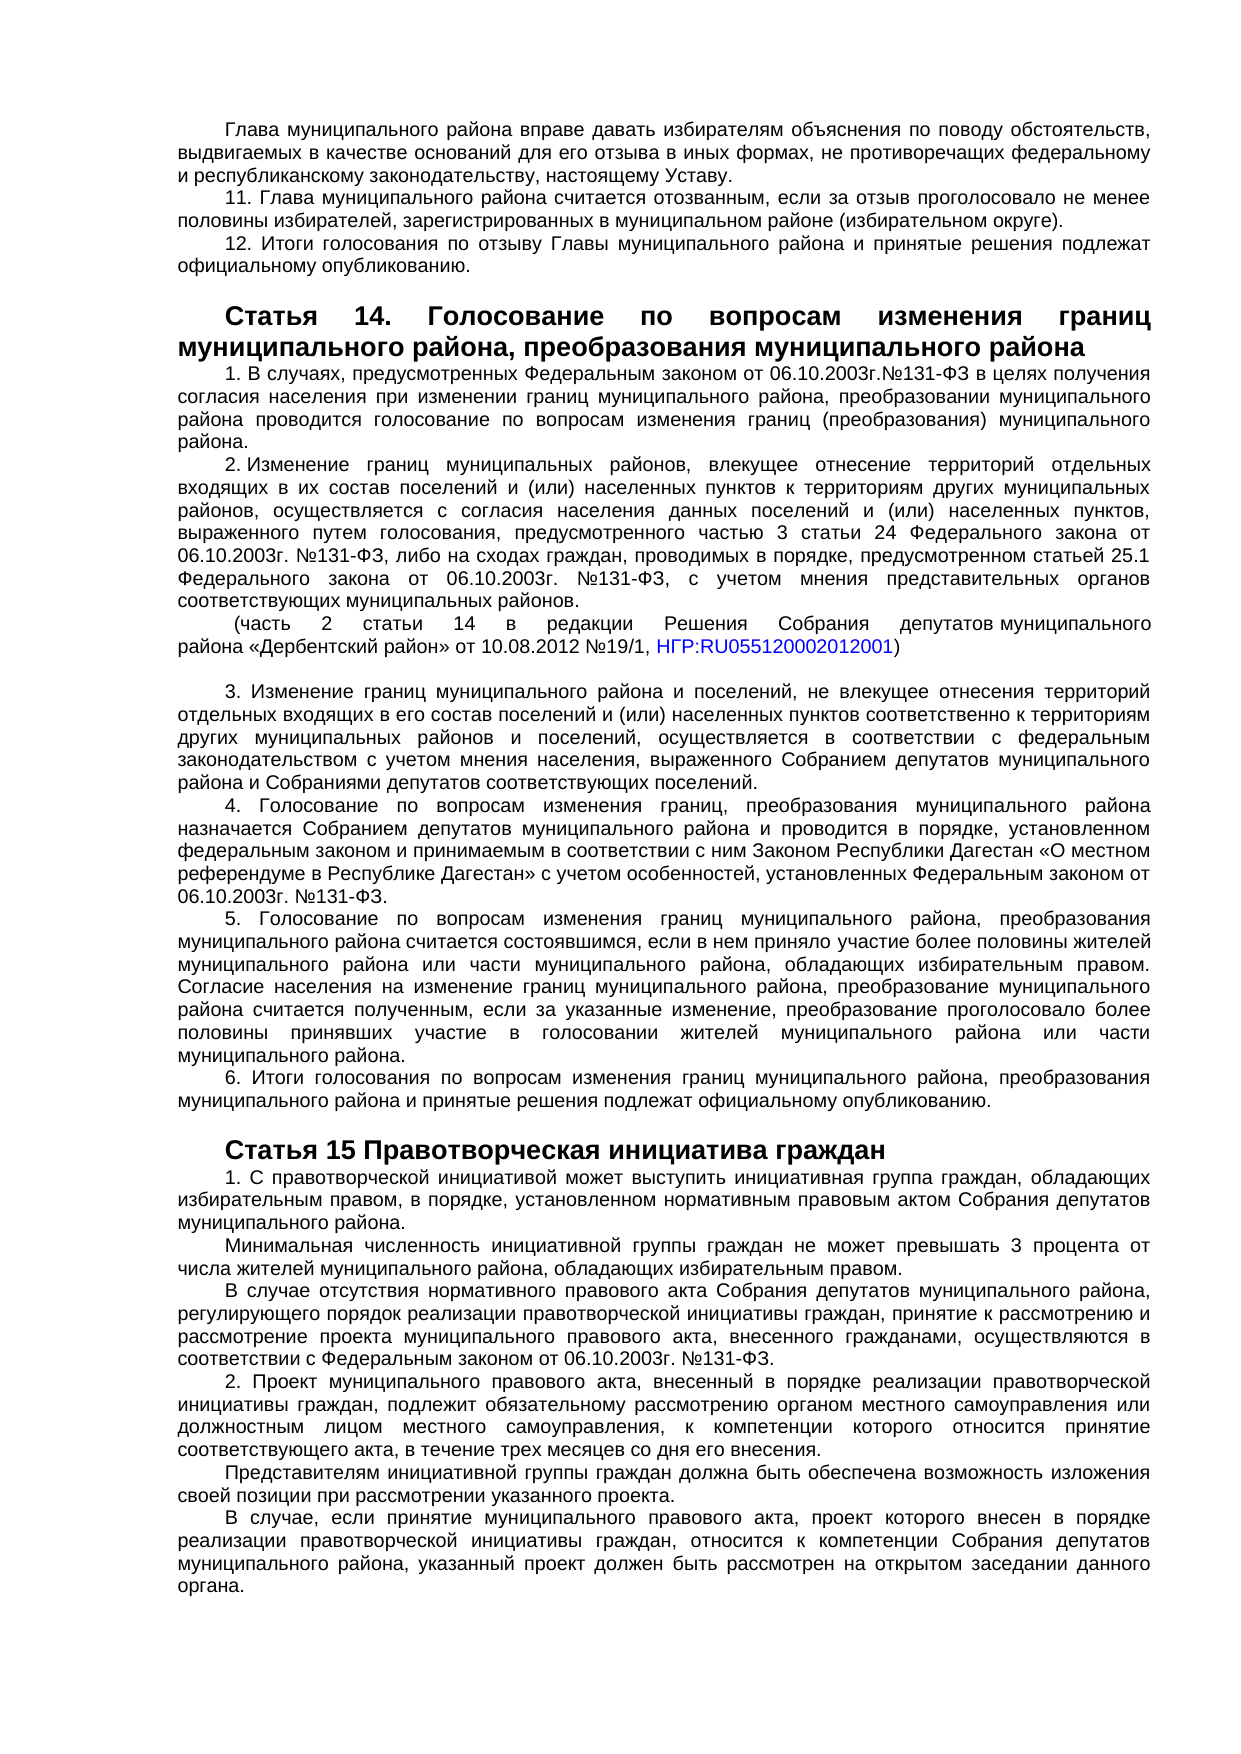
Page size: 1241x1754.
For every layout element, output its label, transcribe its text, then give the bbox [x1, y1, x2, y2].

text 4. Голосование по вопросам изменения границ, преобразования муниципального района назначается Собранием депутатов муниципального района и проводится в порядке, установленном федеральным законом и принимаемым в соответствии с ним Законом Республики Дагестан «О местном референдуме в Республике Дагестан» с учетом особенностей, установленных Федеральным законом от 06.10.2003г. №131-ФЗ. [177, 794, 1152, 907]
text 5. Голосование по вопросам изменения границ муниципального района, преобразования муниципального района считается состоявшимся, если в нем приняло участие более половины жителей муниципального района или части муниципального района, обладающих избирательным правом. Согласие населения на изменение границ муниципального района, преобразование муниципального района считается полученным, если за указанные изменение, преобразование проголосовало более половины принявших участие в голосовании жителей муниципального района или части муниципального района. [177, 907, 1152, 1066]
text Статья 14. Голосование по вопросам изменения границ муниципального района, преобразования муниципального района [177, 300, 1152, 362]
text 1. С правотворческой инициативой может выступить инициативная группа граждан, обладающих избирательным правом, в порядке, установленном нормативным правовым актом Собрания депутатов муниципального района. [177, 1166, 1152, 1234]
text 2. Изменение границ муниципальных районов, влекущее отнесение территорий отдельных входящих в их состав поселений и (или) населенных пунктов к территориям других муниципальных районов, осуществляется с согласия населения данных поселений и (или) населенных пунктов, выраженного путем голосования, предусмотренного частью 3 статьи 24 Федерального закона от 06.10.2003г. №131-ФЗ, либо на сходах граждан, проводимых в порядке, предусмотренном статьей 25.1 Федерального закона от 06.10.2003г. №131-ФЗ, с учетом мнения представительных органов соответствующих муниципальных районов. [177, 453, 1152, 612]
text В случае отсутствия нормативного правового акта Собрания депутатов муниципального района, регулирующего порядок реализации правотворческой инициативы граждан, принятие к рассмотрению и рассмотрение проекта муниципального правового акта, внесенного гражданами, осуществляются в соответствии с Федеральным законом от 06.10.2003г. №131-ФЗ. [177, 1279, 1152, 1370]
text В случае, если принятие муниципального правового акта, проект которого внесен в порядке реализации правотворческой инициативы граждан, относится к компетенции Собрания депутатов муниципального района, указанный проект должен быть рассмотрен на открытом заседании данного органа. [177, 1506, 1152, 1597]
text 11. Глава муниципального района считается отозванным, если за отзыв проголосовало не менее половины избирателей, зарегистрированных в муниципальном районе (избирательном округе). [177, 186, 1152, 232]
text 12. Итоги голосования по отзыву Главы муниципального района и принятые решения подлежат официальному опубликованию. [177, 232, 1152, 277]
text Минимальная численность инициативной группы граждан не может превышать 3 процента от числа жителей муниципального района, обладающих избирательным правом. [177, 1234, 1152, 1279]
text Представителям инициативной группы граждан должна быть обеспечена возможность изложения своей позиции при рассмотрении указанного проекта. [177, 1461, 1152, 1506]
text (часть 2 статьи 14 в редакции Решения Собрания депутатов муниципального района «Дербентский район» от 10.08.2012 №19/1, НГР:RU055120002012001) [177, 612, 1152, 657]
text Статья 15 Правотворческая инициатива граждан [177, 1134, 1152, 1166]
text 3. Изменение границ муниципального района и поселений, не влекущее отнесения территорий отдельных входящих в его состав поселений и (или) населенных пунктов соответственно к территориям других муниципальных районов и поселений, осуществляется в соответствии с федеральным законодательством с учетом мнения населения, выраженного Собранием депутатов муниципального района и Собраниями депутатов соответствующих поселений. [177, 680, 1152, 794]
text 2. Проект муниципального правового акта, внесенный в порядке реализации правотворческой инициативы граждан, подлежит обязательному рассмотрению органом местного самоуправления или должностным лицом местного самоуправления, к компетенции которого относится принятие соответствующего акта, в течение трех месяцев со дня его внесения. [177, 1370, 1152, 1461]
text Глава муниципального района вправе давать избирателям объяснения по поводу обстоятельств, выдвигаемых в качестве оснований для его отзыва в иных формах, не противоречащих федеральному и республиканскому законодательству, настоящему Уставу. [177, 118, 1152, 186]
text 1. В случаях, предусмотренных Федеральным законом от 06.10.2003г.№131-ФЗ в целях получения согласия населения при изменении границ муниципального района, преобразовании муниципального района проводится голосование по вопросам изменения границ (преобразования) муниципального района. [177, 362, 1152, 453]
text 6. Итоги голосования по вопросам изменения границ муниципального района, преобразования муниципального района и принятые решения подлежат официальному опубликованию. [177, 1066, 1152, 1112]
